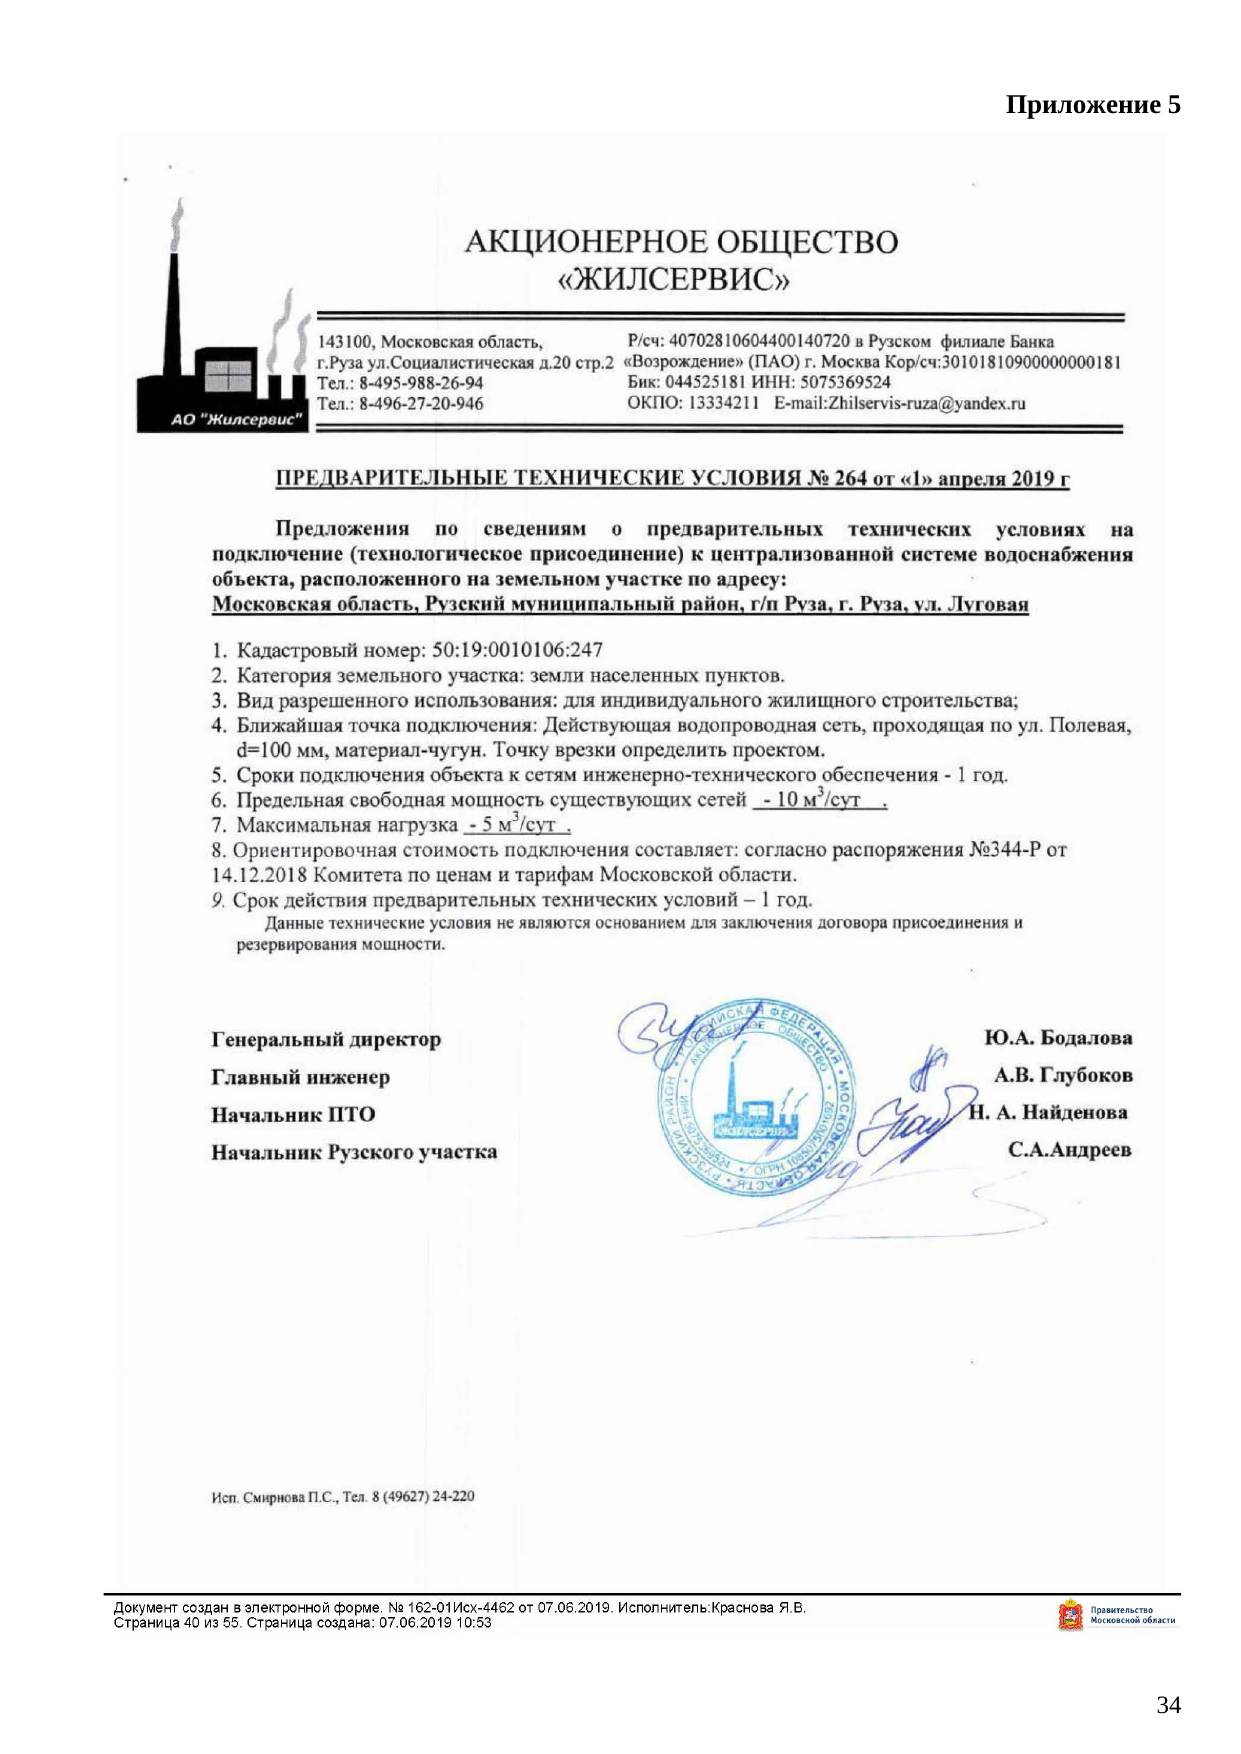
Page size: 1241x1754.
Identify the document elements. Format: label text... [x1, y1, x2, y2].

picture [103, 119, 1182, 1645]
subtitle Приложение 5 [43, 89, 1181, 120]
